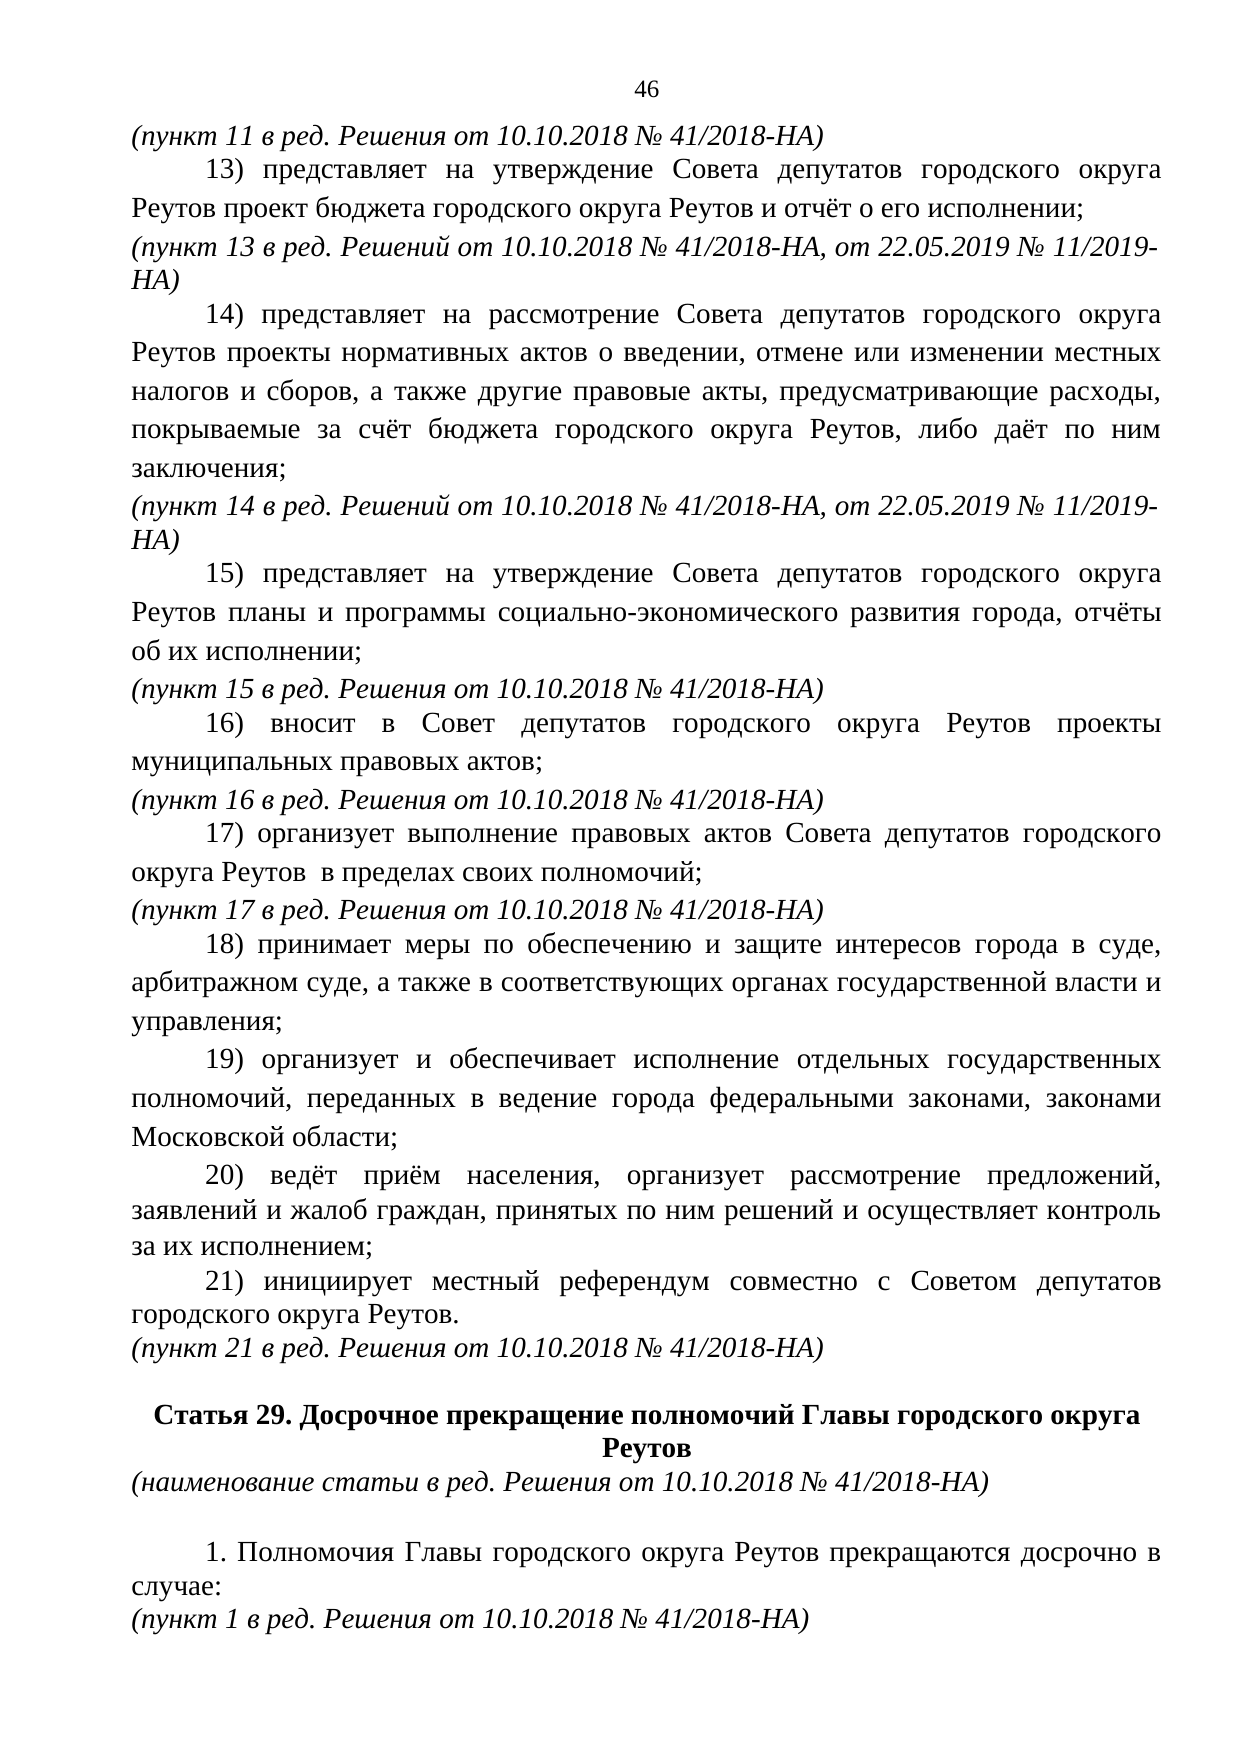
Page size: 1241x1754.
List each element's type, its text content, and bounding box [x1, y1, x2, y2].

text 20) ведёт приём населения, организует рассмотрение предложений, заявлений и жалоб граждан, принятых по ним решений и осуществляет контроль за их исполнением; [131, 1157, 1162, 1261]
subtitle Статья 29. Досрочное прекращение полномочий Главы городского округа Реутов [131, 1397, 1162, 1464]
text (пункт 1 в ред. Решения от 10.10.2018 № 41/2018-НА) [75, 1602, 1162, 1635]
text (пункт 13 в ред. Решений от 10.10.2018 № 41/2018-НА, от 22.05.2019 № 11/2019-НА) [131, 229, 1162, 296]
text 15) представляет на утверждение Совета депутатов городского округа Реутов планы и программы социально-экономического развития города, отчёты об их исполнении; [131, 556, 1162, 666]
text (пункт 14 в ред. Решений от 10.10.2018 № 41/2018-НА, от 22.05.2019 № 11/2019-НА) [131, 488, 1162, 556]
text (пункт 17 в ред. Решения от 10.10.2018 № 41/2018-НА) [131, 892, 1162, 926]
text 16) вносит в Совет депутатов городского округа Реутов проекты муниципальных правовых актов; [131, 705, 1162, 777]
text 1. Полномочия Главы городского округа Реутов прекращаются досрочно в случае: [131, 1534, 1162, 1602]
text 17) организует выполнение правовых актов Совета депутатов городского округа Реутов в пределах своих полномочий; [131, 815, 1162, 887]
text (пункт 11 в ред. Решения от 10.10.2018 № 41/2018-НА) [131, 118, 1162, 152]
text 14) представляет на рассмотрение Совета депутатов городского округа Реутов проекты нормативных актов о введении, отмене или изменении местных налогов и сборов, а также другие правовые акты, предусматривающие расходы, покрываемые за счёт бюджета городского округа Реутов, либо даёт по ним заключения; [131, 296, 1162, 483]
text 18) принимает меры по обеспечению и защите интересов города в суде, арбитражном суде, а также в соответствующих органах государственной власти и управления; [131, 926, 1162, 1037]
subtitle 21) инициирует местный референдум совместно с Советом депутатов городского округа Реутов. [131, 1263, 1162, 1330]
text 13) представляет на утверждение Совета депутатов городского округа Реутов проект бюджета городского округа Реутов и отчёт о его исполнении; [131, 152, 1162, 224]
text (пункт 15 в ред. Решения от 10.10.2018 № 41/2018-НА) [131, 671, 1162, 705]
text 19) организует и обеспечивает исполнение отдельных государственных полномочий, переданных в ведение города федеральными законами, законами Московской области; [131, 1042, 1162, 1152]
text (наименование статьи в ред. Решения от 10.10.2018 № 41/2018-НА) [75, 1464, 1162, 1498]
text (пункт 16 в ред. Решения от 10.10.2018 № 41/2018-НА) [131, 782, 1162, 815]
text (пункт 21 в ред. Решения от 10.10.2018 № 41/2018-НА) [131, 1330, 1162, 1363]
